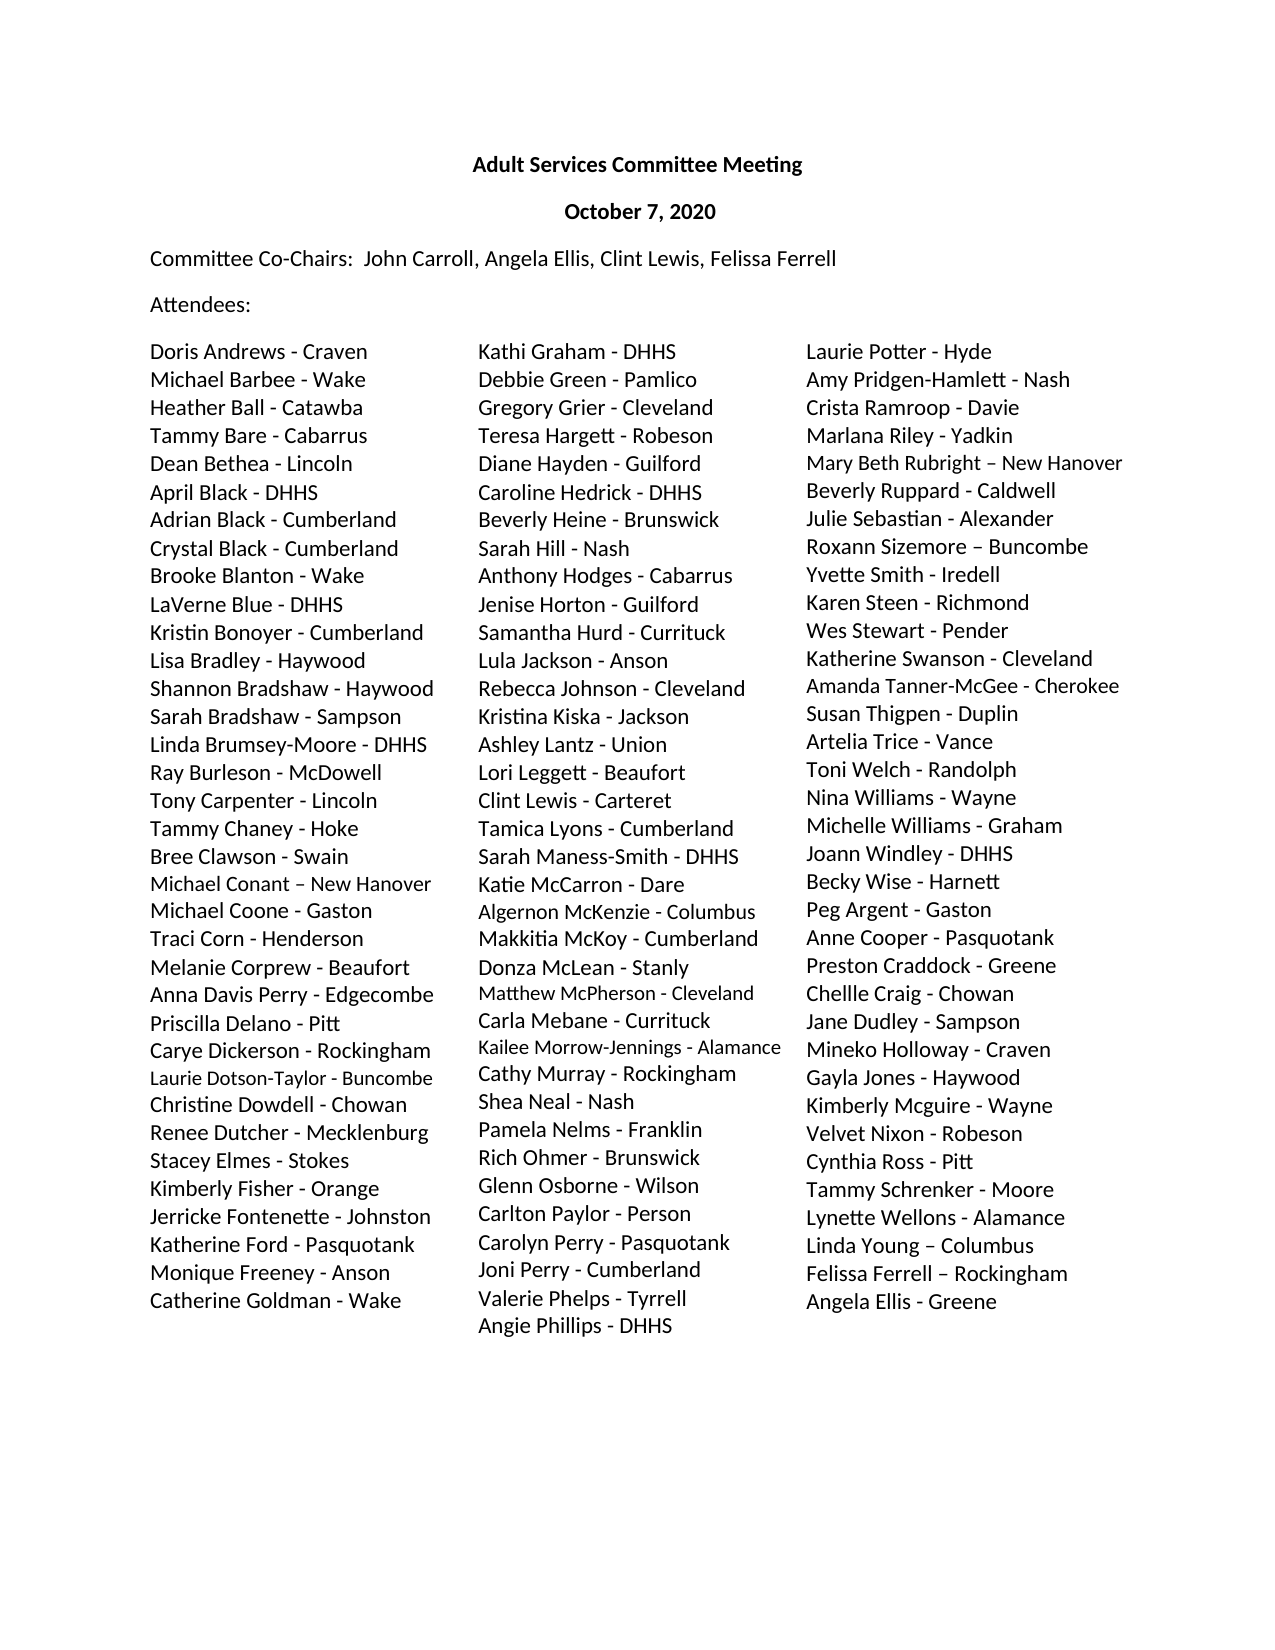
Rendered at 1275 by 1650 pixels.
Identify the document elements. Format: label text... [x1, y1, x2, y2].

text Ray Burleson - McDowell [150, 758, 469, 786]
text Katie McCarron - Dare [478, 870, 797, 898]
text Caroline Hedrick - DHHS [478, 478, 797, 506]
text Nina Williams - Wayne [806, 783, 1125, 811]
text Kailee Morrow-Jennings - Alamance [478, 1034, 797, 1059]
text Susan Thigpen - Duplin [806, 699, 1125, 727]
text Tamica Lyons - Cumberland [478, 814, 797, 842]
text Sarah Bradshaw - Sampson [150, 702, 469, 730]
text Joni Perry - Cumberland [478, 1256, 797, 1284]
text April Black - DHHS [150, 478, 469, 506]
text Becky Wise - Harnett [806, 867, 1125, 895]
text Cynthia Ross - Pitt [806, 1147, 1125, 1175]
text Kimberly Fisher - Orange [150, 1174, 469, 1202]
text Glenn Osborne - Wilson [478, 1172, 797, 1199]
text Adrian Black - Cumberland [150, 506, 469, 534]
text Kristin Bonoyer - Cumberland [150, 618, 469, 646]
text Stacey Elmes - Stokes [150, 1146, 469, 1174]
text Beverly Heine - Brunswick [478, 506, 797, 534]
text Lula Jackson - Anson [478, 646, 797, 674]
text Joann Windley - DHHS [806, 839, 1125, 867]
text Anne Cooper - Pasquotank [806, 923, 1125, 951]
text Ashley Lantz - Union [478, 730, 797, 758]
text Kathi Graham - DHHS [478, 337, 797, 366]
text Shannon Bradshaw - Haywood [150, 674, 469, 702]
text Peg Argent - Gaston [806, 895, 1125, 923]
text Kristina Kiska - Jackson [478, 702, 797, 730]
text Rebecca Johnson - Cleveland [478, 674, 797, 702]
text Tammy Chaney - Hoke [150, 814, 469, 842]
text Gayla Jones - Haywood [806, 1063, 1125, 1091]
text Velvet Nixon - Robeson [806, 1119, 1125, 1147]
text Katherine Ford - Pasquotank [150, 1230, 469, 1258]
text Laurie Dotson-Taylor - Buncombe [150, 1065, 469, 1090]
text Sarah Maness-Smith - DHHS [478, 842, 797, 870]
text Dean Bethea - Lincoln [150, 449, 469, 478]
text Sarah Hill - Nash [478, 534, 797, 562]
text Committee Co-Chairs: John Carroll, Angela Ellis, Clint Lewis, Felissa Ferrell [150, 244, 1125, 272]
text Mineko Holloway - Craven [806, 1035, 1125, 1063]
text Lori Leggett - Beaufort [478, 758, 797, 786]
text Cathy Murray - Rockingham [478, 1059, 797, 1087]
text Catherine Goldman - Wake [150, 1286, 469, 1314]
text Matthew McPherson - Cleveland [478, 981, 797, 1006]
text Rich Ohmer - Brunswick [478, 1143, 797, 1172]
text Crista Ramroop - Davie [806, 393, 1125, 422]
text Tammy Schrenker - Moore [806, 1175, 1125, 1203]
text Valerie Phelps - Tyrrell [478, 1284, 797, 1312]
text Michael Barbee - Wake [150, 366, 469, 393]
text Roxann Sizemore – Buncombe [806, 532, 1125, 560]
text Adult Services Committee Meeting [150, 150, 1125, 178]
text Christine Dowdell - Chowan [150, 1090, 469, 1118]
text Anna Davis Perry - Edgecombe [150, 981, 469, 1009]
text Debbie Green - Pamlico [478, 366, 797, 393]
text Felissa Ferrell – Rockingham [806, 1259, 1125, 1287]
text Lynette Wellons - Alamance [806, 1203, 1125, 1231]
text Wes Stewart - Pender [806, 616, 1125, 644]
text Katherine Swanson - Cleveland [806, 644, 1125, 672]
text Mary Beth Rubright – New Hanover [806, 449, 1125, 476]
text Melanie Corprew - Beaufort [150, 953, 469, 981]
text Teresa Hargett - Robeson [478, 422, 797, 449]
text Linda Young – Columbus [806, 1231, 1125, 1259]
text Marlana Riley - Yadkin [806, 422, 1125, 449]
text Diane Hayden - Guilford [478, 449, 797, 478]
text Tammy Bare - Cabarrus [150, 422, 469, 449]
text Michelle Williams - Graham [806, 811, 1125, 839]
text Doris Andrews - Craven [150, 337, 469, 366]
text Tony Carpenter - Lincoln [150, 786, 469, 814]
text Amy Pridgen-Hamlett - Nash [806, 366, 1125, 393]
text Jerricke Fontenette - Johnston [150, 1202, 469, 1230]
text Chellle Craig - Chowan [806, 979, 1125, 1007]
text Jane Dudley - Sampson [806, 1007, 1125, 1035]
text Beverly Ruppard - Caldwell [806, 476, 1125, 504]
text LaVerne Blue - DHHS [150, 590, 469, 618]
text Carla Mebane - Currituck [478, 1006, 797, 1034]
text Laurie Potter - Hyde [806, 337, 1125, 366]
text Preston Craddock - Greene [806, 951, 1125, 979]
text Michael Coone - Gaston [150, 897, 469, 924]
text Linda Brumsey-Moore - DHHS [150, 730, 469, 758]
text Renee Dutcher - Mecklenburg [150, 1118, 469, 1146]
text Karen Steen - Richmond [806, 588, 1125, 616]
text Gregory Grier - Cleveland [478, 393, 797, 422]
text Amanda Tanner-McGee - Cherokee [806, 672, 1125, 699]
text Crystal Black - Cumberland [150, 534, 469, 562]
text Jenise Horton - Guilford [478, 590, 797, 618]
text Brooke Blanton - Wake [150, 562, 469, 590]
text Artelia Trice - Vance [806, 727, 1125, 755]
text Anthony Hodges - Cabarrus [478, 562, 797, 590]
text Traci Corn - Henderson [150, 924, 469, 953]
text October 7, 2020 [150, 197, 1125, 225]
text Donza McLean - Stanly [478, 953, 797, 981]
text Makkitia McKoy - Cumberland [478, 924, 797, 953]
text Heather Ball - Catawba [150, 393, 469, 422]
text Bree Clawson - Swain [150, 842, 469, 870]
text Carye Dickerson - Rockingham [150, 1037, 469, 1065]
text Kimberly Mcguire - Wayne [806, 1091, 1125, 1119]
text Julie Sebastian - Alexander [806, 504, 1125, 532]
text Shea Neal - Nash [478, 1087, 797, 1116]
text Algernon McKenzie - Columbus [478, 898, 797, 924]
text Monique Freeney - Anson [150, 1258, 469, 1286]
text Carlton Paylor - Person [478, 1199, 797, 1228]
text Toni Welch - Randolph [806, 755, 1125, 783]
text Samantha Hurd - Currituck [478, 618, 797, 646]
text Clint Lewis - Carteret [478, 786, 797, 814]
text Lisa Bradley - Haywood [150, 646, 469, 674]
text Carolyn Perry - Pasquotank [478, 1228, 797, 1256]
text Angie Phillips - DHHS [478, 1312, 797, 1340]
text Attendees: [150, 291, 1125, 319]
text Priscilla Delano - Pitt [150, 1009, 469, 1037]
text Yvette Smith - Iredell [806, 560, 1125, 588]
text Angela Ellis - Greene [806, 1287, 1125, 1316]
text Michael Conant – New Hanover [150, 870, 469, 897]
text Pamela Nelms - Franklin [478, 1116, 797, 1143]
